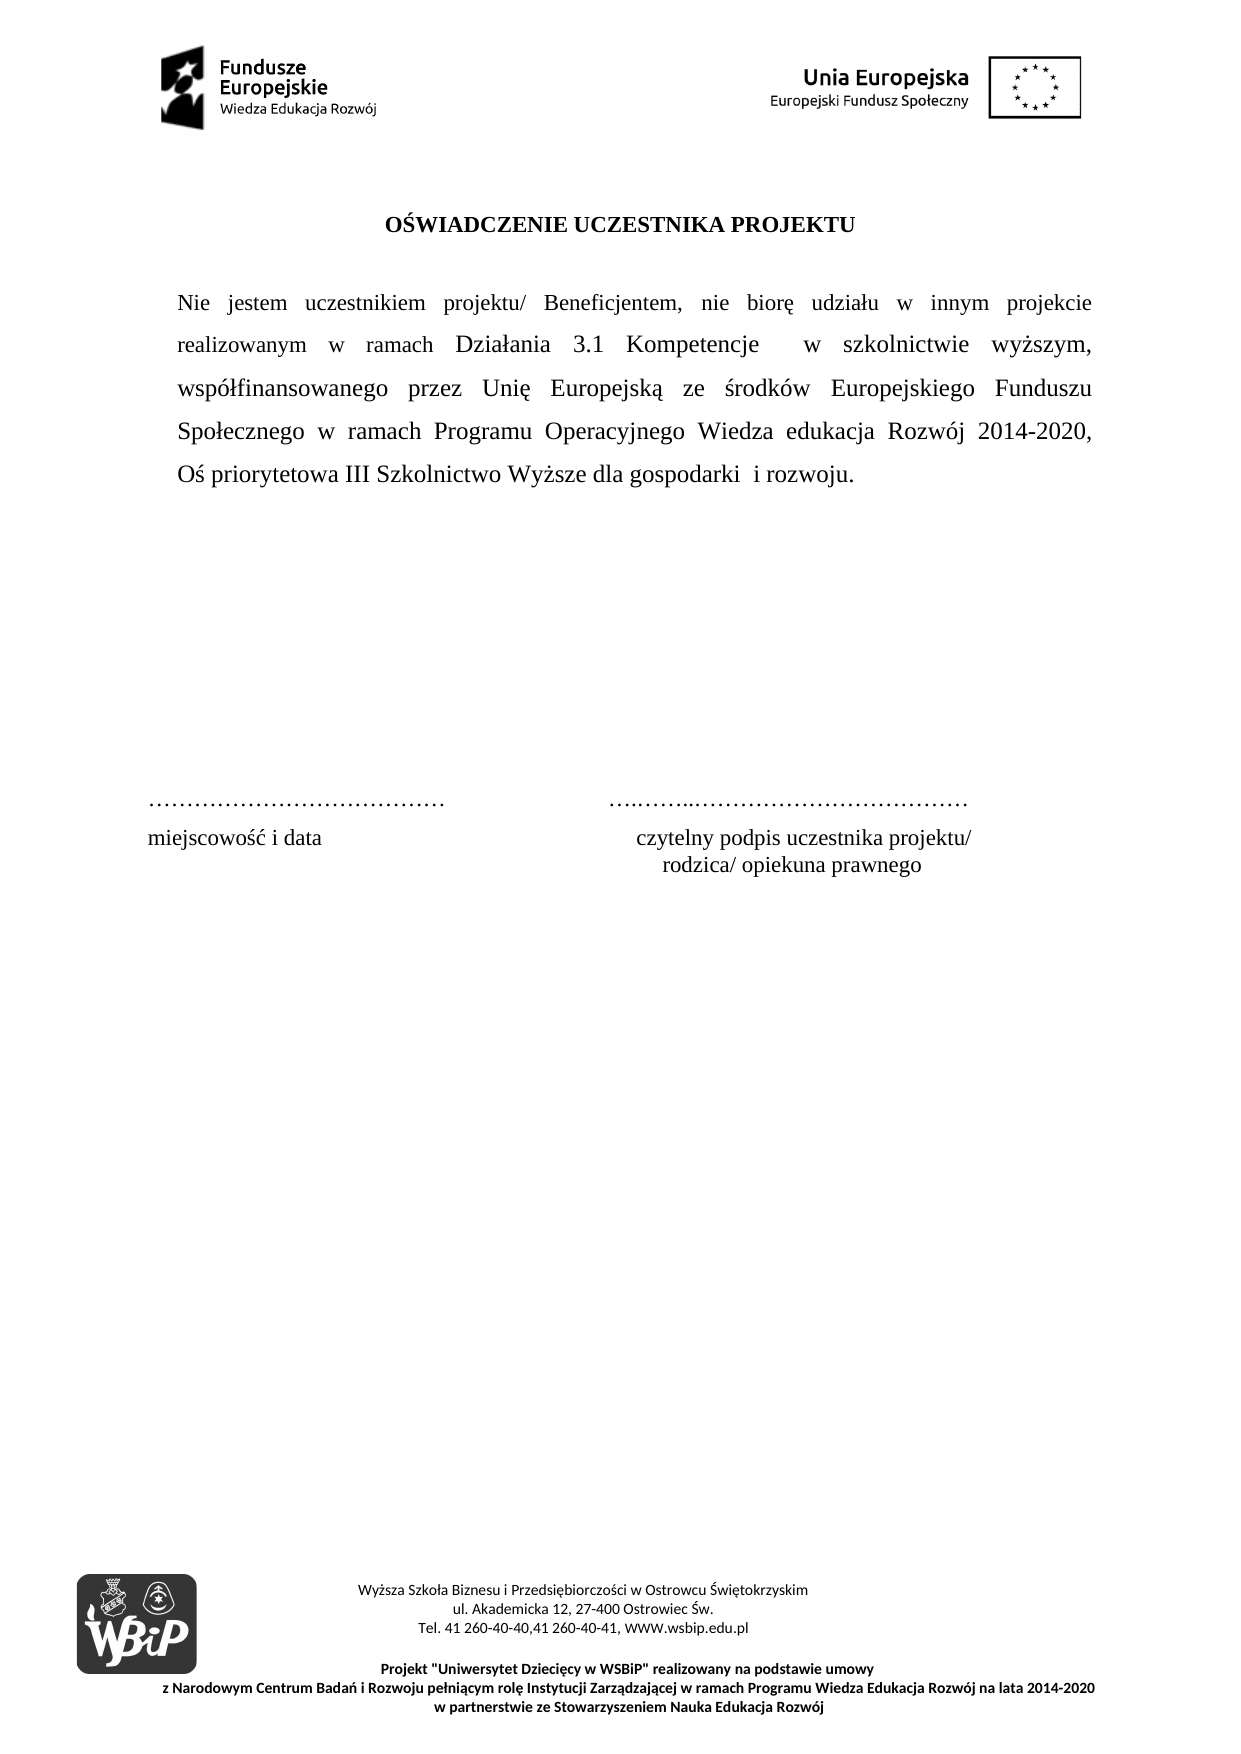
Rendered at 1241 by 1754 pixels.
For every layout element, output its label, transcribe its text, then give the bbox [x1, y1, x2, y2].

text rodzica/ opiekuna prawnego [148, 851, 1092, 877]
text Nie jestem uczestnikiem projektu/ Beneficjentem, nie biorę udziału w innym projekcie realizowanym w ramach Działania 3.1 Kompetencje w szkolnictwie wyższym, współfinansowanego przez Unię Europejską ze środków Europejskiego Funduszu Społecznego w ramach Programu Operacyjnego Wiedza edukacja Rozwój 2014-2020, Oś priorytetowa III Szkolnictwo Wyższe dla gospodarki i rozwoju. [177, 289, 1092, 488]
text ………………………………… ….……..……………………………… [148, 785, 1092, 811]
picture [160, 43, 206, 133]
text miejscowość i data czytelny podpis uczestnika projektu/ [148, 824, 1092, 851]
picture [771, 43, 1082, 126]
text OŚWIADCZENIE UCZESTNIKA PROJEKTU [148, 211, 1092, 237]
